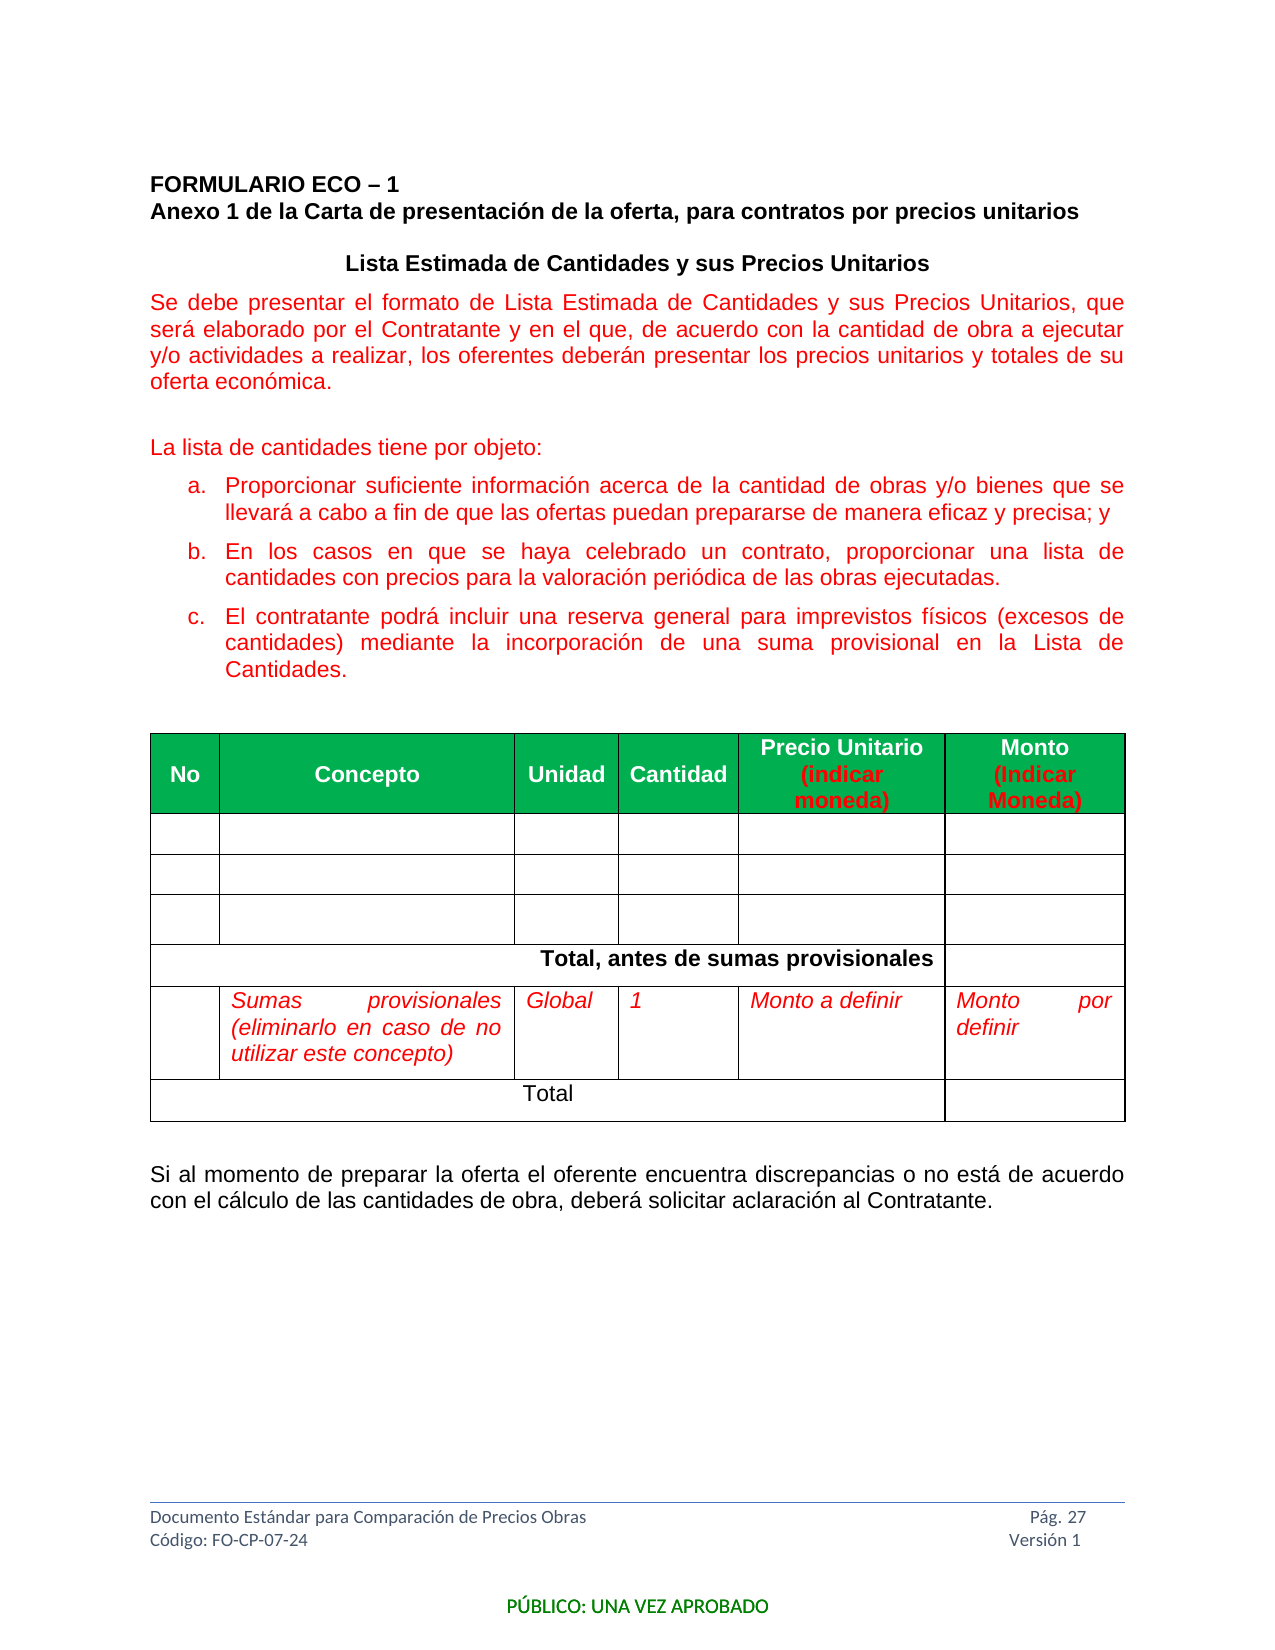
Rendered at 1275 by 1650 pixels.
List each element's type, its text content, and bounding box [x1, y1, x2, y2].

text Lista Estimada de Cantidades y sus Precios Unitarios [150, 250, 1125, 277]
table_cell Global [515, 987, 618, 1079]
text La lista de cantidades tiene por objeto: [150, 433, 1125, 460]
table_cell Total [151, 1080, 944, 1121]
table_cell [946, 814, 1124, 854]
subtitle Se debe presentar el formato de Lista Estimada de Cantidades y sus Precios Unitarios, que será elaborado por el Contratante y en el que, de acuerdo con la cantidad de obra a ejecutar y/o actividades a realizar, los oferentes deberán presentar los precios unitarios y totales de su oferta económica. [150, 289, 1125, 395]
table_cell [220, 855, 514, 894]
table_cell [515, 814, 618, 854]
table_cell [619, 855, 738, 894]
table_header Monto (Indicar Moneda) [946, 734, 1124, 813]
table_cell [946, 1080, 1124, 1121]
table_cell [151, 855, 219, 894]
list El contratante podrá incluir una reserva general para imprevistos físicos (excesos de cantidades) mediante la incorporación de una suma provisional en la Lista de Cantidades. [187, 603, 1125, 682]
table_cell [739, 855, 944, 894]
table_cell [946, 945, 1124, 986]
list En los casos en que se haya celebrado un contrato, proporcionar una lista de cantidades con precios para la valoración periódica de las obras ejecutadas. [187, 538, 1125, 590]
table_cell [515, 895, 618, 944]
table_cell 1 [619, 987, 738, 1079]
table_cell [739, 895, 944, 944]
table_cell Monto por definir [946, 987, 1124, 1079]
table_cell Sumas provisionales (eliminarlo en caso de no utilizar este concepto) [220, 987, 514, 1079]
table_header Concepto [220, 734, 514, 813]
table_cell [220, 895, 514, 944]
subtitle Si al momento de preparar la oferta el oferente encuentra discrepancias o no está de acuerdo con el cálculo de las cantidades de obra, deberá solicitar aclaración al Contratante. [150, 1161, 1125, 1214]
table_cell Total, antes de sumas provisionales [151, 945, 944, 986]
table_cell [220, 814, 514, 854]
table_header Precio Unitario (indicar moneda) [739, 734, 944, 813]
table_cell [151, 987, 219, 1079]
table_cell [739, 814, 944, 854]
table_header No [151, 734, 219, 813]
table_cell [946, 855, 1124, 894]
table_cell [619, 895, 738, 944]
text Anexo 1 de la Carta de presentación de la oferta, para contratos por precios unitarios [150, 198, 1125, 224]
table_cell [151, 895, 219, 944]
table_cell [946, 895, 1124, 944]
table_cell [619, 814, 738, 854]
text FORMULARIO ECO – 1 [150, 171, 1125, 198]
table_header Unidad [515, 734, 618, 813]
table_cell [151, 814, 219, 854]
table_header Cantidad [619, 734, 738, 813]
list Proporcionar suficiente información acerca de la cantidad de obras y/o bienes que se llevará a cabo a fin de que las ofertas puedan prepararse de manera eficaz y precisa; y [187, 472, 1125, 525]
table_cell [515, 855, 618, 894]
table_cell Monto a definir [739, 987, 944, 1079]
